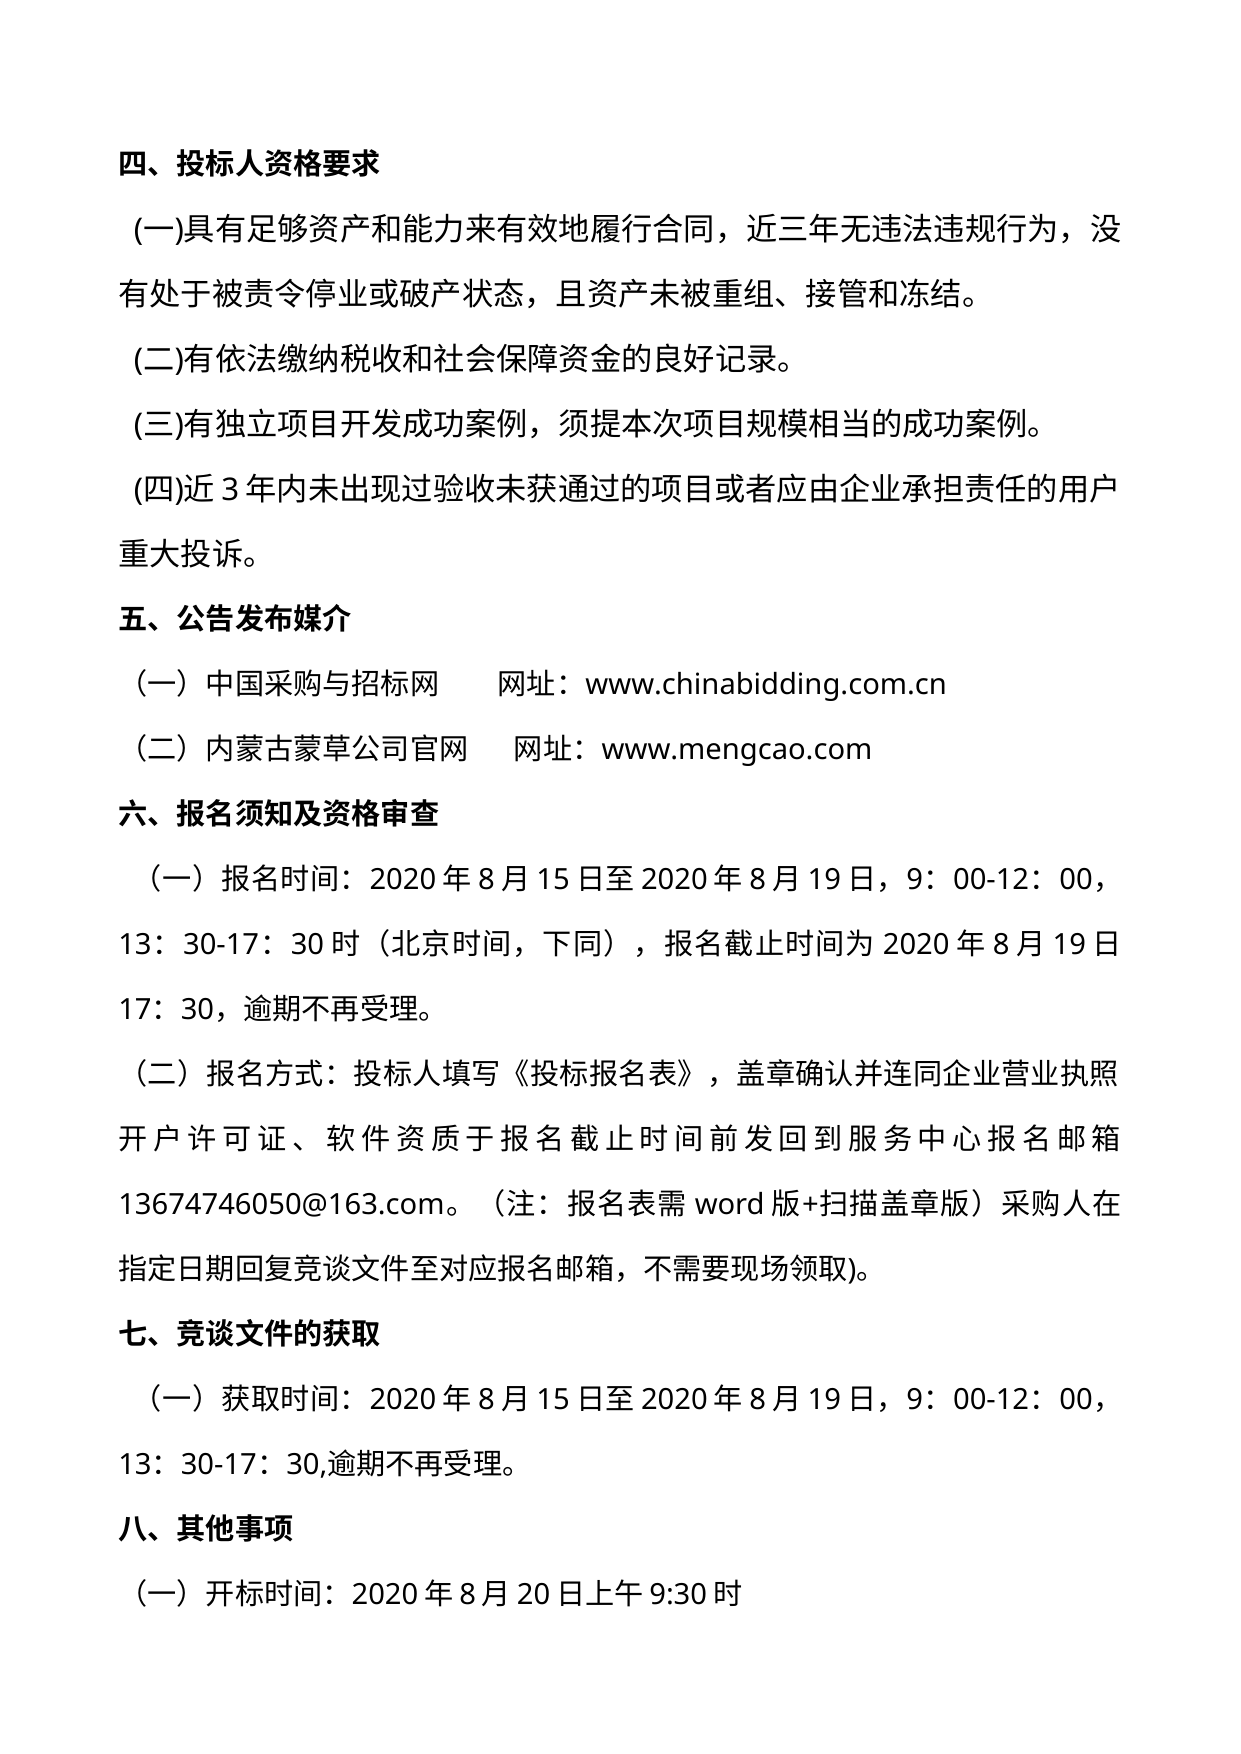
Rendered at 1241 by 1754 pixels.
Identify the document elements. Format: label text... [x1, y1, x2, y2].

text 四、投标人资格要求 [118, 129, 1122, 194]
text (四)近3年内未出现过验收未获通过的项目或者应由企业承担责任的用户重大投诉。 [118, 454, 1122, 584]
text 六、报名须知及资格审查 [118, 779, 1122, 844]
text （一）获取时间：2020年8月15日至2020年8月19日，9：00-12：00， 13：30-17：30,逾期不再受理。 [118, 1364, 1122, 1494]
text (二)有依法缴纳税收和社会保障资金的良好记录。 [118, 324, 1122, 389]
text （二）内蒙古蒙草公司官网 网址：www.mengcao.com [118, 714, 1122, 779]
text (三)有独立项目开发成功案例，须提本次项目规模相当的成功案例。 [118, 389, 1122, 454]
text (一)具有足够资产和能力来有效地履行合同，近三年无违法违规行为，没有处于被责令停业或破产状态，且资产未被重组、接管和冻结。 [118, 194, 1122, 324]
text 八、其他事项 [118, 1494, 1122, 1559]
text （一）报名时间：2020年8月15日至2020年8月19日，9：00-12：00， 13：30-17：30时（北京时间，下同），报名截止时间为2020年8月19日17：30，逾期不再受理。 [118, 844, 1122, 1039]
text 五、公告发布媒介 [118, 584, 1122, 649]
text （一）开标时间：2020年8月20日上午9:30时 [118, 1559, 1122, 1624]
text （一）中国采购与招标网 网址：www.chinabidding.com.cn [118, 649, 1122, 714]
text （二）报名方式：投标人填写《投标报名表》，盖章确认并连同企业营业执照、开户许可证、软件资质于报名截止时间前发回到服务中心报名邮箱13674746050@163.com。（注：报名表需word版+扫描盖章版）采购人在指定日期回复竞谈文件至对应报名邮箱，不需要现场领取)。 [118, 1039, 1122, 1299]
text 七、竞谈文件的获取 [118, 1299, 1122, 1364]
